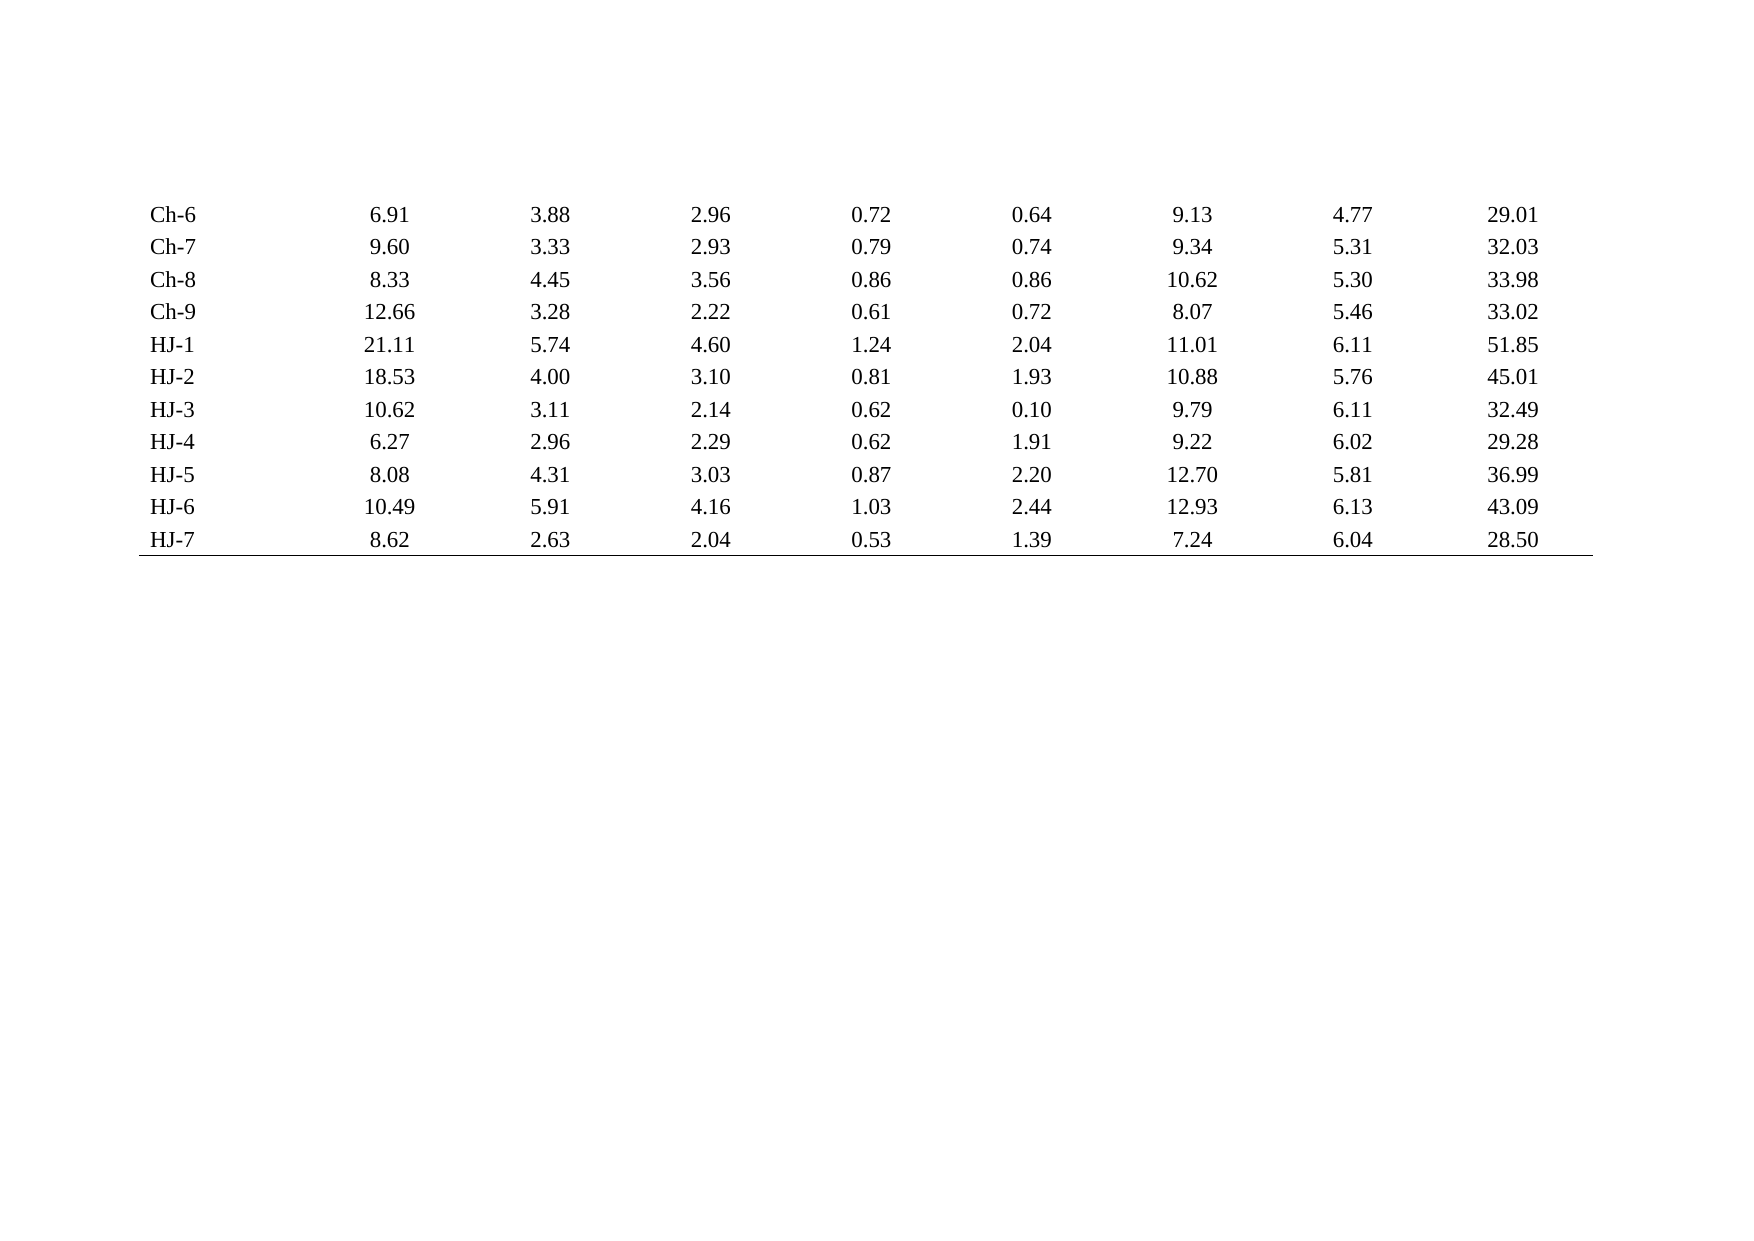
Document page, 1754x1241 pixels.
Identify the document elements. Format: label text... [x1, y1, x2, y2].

table_cell 2.04 [630, 523, 791, 555]
table_cell 6.13 [1273, 490, 1433, 523]
table_cell 8.08 [309, 458, 470, 490]
table_cell 18.53 [309, 360, 470, 393]
table_cell 0.72 [791, 198, 951, 230]
table_cell 32.03 [1433, 230, 1593, 263]
table_cell 10.62 [309, 393, 470, 425]
table_cell 2.20 [951, 458, 1112, 490]
table_cell 8.33 [309, 263, 470, 295]
table_cell 6.91 [309, 198, 470, 230]
table_cell HJ-5 [139, 458, 309, 490]
table_cell 11.01 [1112, 328, 1272, 360]
table_cell 45.01 [1433, 360, 1593, 393]
table_cell 2.04 [951, 328, 1112, 360]
table_cell 1.03 [791, 490, 951, 523]
table_cell 0.10 [951, 393, 1112, 425]
table_cell 0.87 [791, 458, 951, 490]
table_cell 4.45 [470, 263, 630, 295]
table_cell 3.56 [630, 263, 791, 295]
table_cell 9.22 [1112, 425, 1272, 458]
table_cell 12.66 [309, 295, 470, 328]
table_cell 4.31 [470, 458, 630, 490]
table_cell 0.62 [791, 393, 951, 425]
table_cell 1.24 [791, 328, 951, 360]
table_cell 2.96 [630, 198, 791, 230]
table_cell 0.86 [791, 263, 951, 295]
table_cell 7.24 [1112, 523, 1272, 555]
table_cell HJ-6 [139, 490, 309, 523]
table_cell 10.49 [309, 490, 470, 523]
table_cell HJ-7 [139, 523, 309, 555]
table_cell 4.16 [630, 490, 791, 523]
table_cell 6.27 [309, 425, 470, 458]
table_cell 36.99 [1433, 458, 1593, 490]
table_cell 2.14 [630, 393, 791, 425]
table_cell HJ-2 [139, 360, 309, 393]
table_cell 0.79 [791, 230, 951, 263]
table_cell 3.03 [630, 458, 791, 490]
table_cell 3.88 [470, 198, 630, 230]
table_cell 9.34 [1112, 230, 1272, 263]
table_cell 2.63 [470, 523, 630, 555]
table_cell 0.86 [951, 263, 1112, 295]
table_cell 21.11 [309, 328, 470, 360]
table_cell 10.88 [1112, 360, 1272, 393]
table_cell Ch-6 [139, 198, 309, 230]
table_cell 5.46 [1273, 295, 1433, 328]
table_cell 0.74 [951, 230, 1112, 263]
table_cell 3.10 [630, 360, 791, 393]
table_cell 33.98 [1433, 263, 1593, 295]
table_cell 4.60 [630, 328, 791, 360]
table_cell 3.28 [470, 295, 630, 328]
table_cell 8.07 [1112, 295, 1272, 328]
table_cell 6.04 [1273, 523, 1433, 555]
table_cell 29.28 [1433, 425, 1593, 458]
table_cell 5.76 [1273, 360, 1433, 393]
table_cell 0.62 [791, 425, 951, 458]
table_cell 1.93 [951, 360, 1112, 393]
table_cell 3.11 [470, 393, 630, 425]
table_cell 32.49 [1433, 393, 1593, 425]
table_cell Ch-8 [139, 263, 309, 295]
table_cell 9.60 [309, 230, 470, 263]
table_cell 28.50 [1433, 523, 1593, 555]
table_cell HJ-4 [139, 425, 309, 458]
table_cell Ch-9 [139, 295, 309, 328]
table_cell 6.11 [1273, 393, 1433, 425]
table_cell 2.29 [630, 425, 791, 458]
table_cell 1.91 [951, 425, 1112, 458]
table_cell 6.11 [1273, 328, 1433, 360]
table_cell 0.53 [791, 523, 951, 555]
table_cell 5.31 [1273, 230, 1433, 263]
table_cell 4.77 [1273, 198, 1433, 230]
table_cell 5.91 [470, 490, 630, 523]
table_cell 2.96 [470, 425, 630, 458]
table_cell 51.85 [1433, 328, 1593, 360]
table_cell 2.44 [951, 490, 1112, 523]
table_cell 9.79 [1112, 393, 1272, 425]
table_cell 4.00 [470, 360, 630, 393]
table_cell 8.62 [309, 523, 470, 555]
table_cell HJ-3 [139, 393, 309, 425]
table_cell 2.93 [630, 230, 791, 263]
table_cell 0.61 [791, 295, 951, 328]
table_cell 1.39 [951, 523, 1112, 555]
table_cell 2.22 [630, 295, 791, 328]
table_cell 43.09 [1433, 490, 1593, 523]
table_cell 9.13 [1112, 198, 1272, 230]
table_cell 29.01 [1433, 198, 1593, 230]
table_cell 0.72 [951, 295, 1112, 328]
table_cell 5.74 [470, 328, 630, 360]
table_cell HJ-1 [139, 328, 309, 360]
table_cell 12.93 [1112, 490, 1272, 523]
table_cell Ch-7 [139, 230, 309, 263]
table_cell 5.30 [1273, 263, 1433, 295]
table_cell 12.70 [1112, 458, 1272, 490]
table_cell 10.62 [1112, 263, 1272, 295]
table_cell 5.81 [1273, 458, 1433, 490]
table_cell 0.64 [951, 198, 1112, 230]
table_cell 0.81 [791, 360, 951, 393]
table_cell 33.02 [1433, 295, 1593, 328]
table_cell 3.33 [470, 230, 630, 263]
table_cell 6.02 [1273, 425, 1433, 458]
